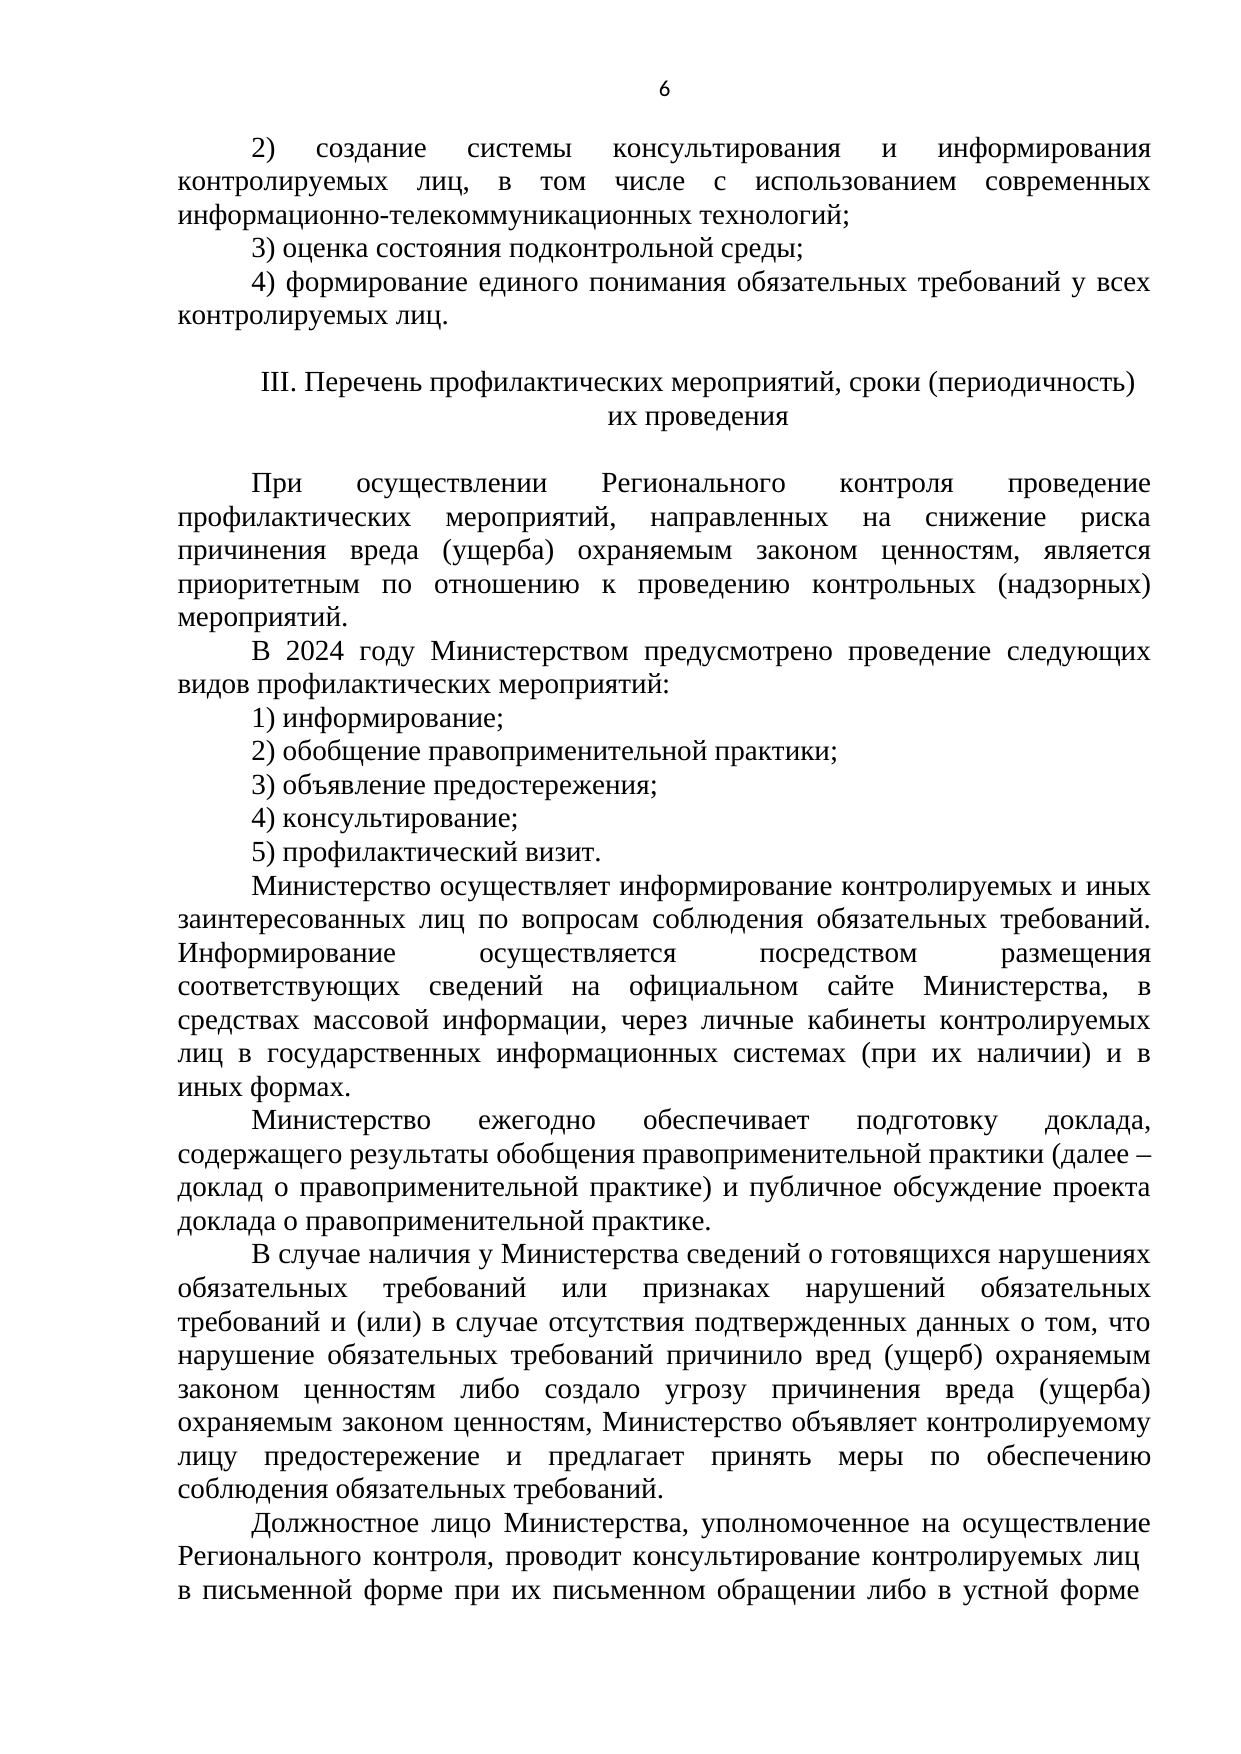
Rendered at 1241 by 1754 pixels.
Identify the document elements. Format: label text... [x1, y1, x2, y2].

text 3) объявление предостережения; [177, 767, 1152, 801]
text Министерство ежегодно обеспечивает подготовку доклада, содержащего результаты обобщения правоприменительной практики (далее – доклад о правоприменительной практике) и публичное обсуждение проекта доклада о правоприменительной практике. [177, 1102, 1152, 1237]
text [177, 1505, 1152, 1606]
text В случае наличия у Министерства сведений о готовящихся нарушениях обязательных требований или признаках нарушений обязательных требований и (или) в случае отсутствия подтвержденных данных о том, что нарушение обязательных требований причинило вред (ущерб) охраняемым законом ценностям либо создало угрозу причинения вреда (ущерба) охраняемым законом ценностям, Министерство объявляет контролируемому лицу предостережение и предлагает принять меры по обеспечению соблюдения обязательных требований. [177, 1237, 1152, 1505]
text Министерство осуществляет информирование контролируемых и иных заинтересованных лиц по вопросам соблюдения обязательных требований. Информирование осуществляется посредством размещения соответствующих сведений на официальном сайте Министерства, в средствах массовой информации, через личные кабинеты контролируемых лиц в государственных информационных системах (при их наличии) и в иных формах. [177, 868, 1152, 1102]
text 4) консультирование; [177, 801, 1152, 834]
text 5) профилактический визит. [177, 834, 1152, 868]
text 2) создание системы консультирования и информирования контролируемых лиц, в том числе с использованием современных информационно-телекоммуникационных технологий; [177, 130, 1152, 230]
text В 2024 году Министерством предусмотрено проведение следующих видов профилактических мероприятий: [177, 633, 1152, 700]
text 2) обобщение правоприменительной практики; [177, 733, 1152, 767]
text 4) формирование единого понимания обязательных требований у всех контролируемых лиц. [177, 264, 1152, 331]
text При осуществлении Регионального контроля проведение профилактических мероприятий, направленных на снижение риска причинения вреда (ущерба) охраняемым законом ценностям, является приоритетным по отношению к проведению контрольных (надзорных) мероприятий. [177, 465, 1152, 633]
text 3) оценка состояния подконтрольной среды; [177, 230, 1152, 264]
list III. Перечень профилактических мероприятий, сроки (периодичность) их проведения [244, 364, 1152, 432]
text 1) информирование; [177, 700, 1152, 733]
